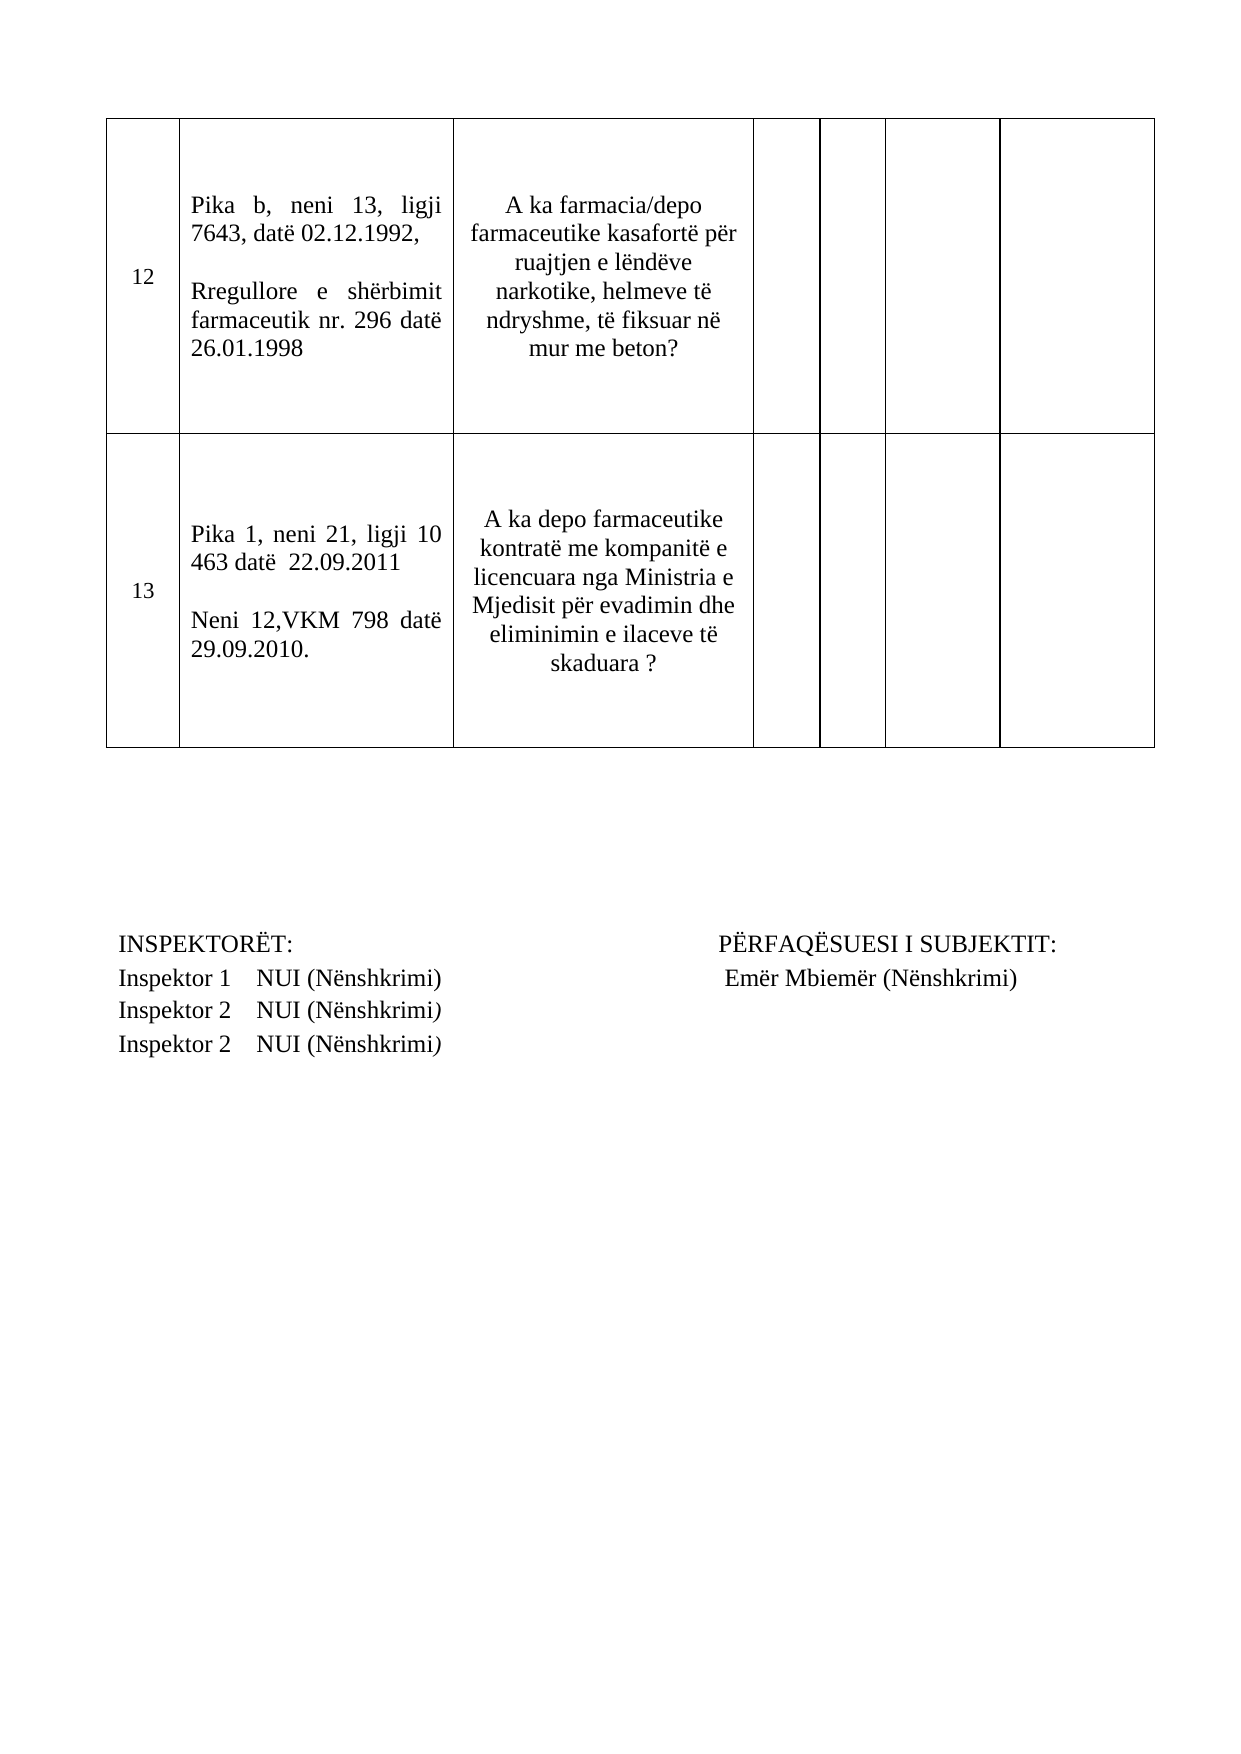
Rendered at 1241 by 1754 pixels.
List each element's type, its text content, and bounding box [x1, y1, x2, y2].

text Inspektor 2 NUI (Nënshkrimi) [118, 996, 1122, 1024]
table_cell [754, 119, 819, 433]
text Inspektor 2 NUI (Nënshkrimi) [118, 1029, 1122, 1057]
table_cell Pika 1, neni 21, ligji 10 463 datë 22.09.2011 Neni 12,VKM 798 datë 29.09.2010. [180, 434, 453, 747]
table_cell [180, 119, 453, 433]
table_cell 13 [107, 434, 179, 747]
table_cell A ka depo farmaceutike kontratë me kompanitë e licencuara nga Ministria e Mjedisit për evadimin dhe eliminimin e ilaceve të skaduara ? [454, 434, 753, 747]
table_cell 12 [107, 119, 179, 433]
table_cell [1001, 119, 1154, 433]
table_cell [886, 434, 999, 747]
table_cell [821, 119, 885, 433]
table_cell [821, 434, 885, 747]
table_cell [1001, 434, 1154, 747]
table_cell A ka farmacia/depo farmaceutike kasafortë për ruajtjen e lëndëve narkotike, helmeve të ndryshme, të fiksuar në mur me beton? [454, 119, 753, 433]
text INSPEKTORËT: PËRFAQËSUESI I SUBJEKTIT: [118, 929, 1122, 958]
text Inspektor 1 NUI (Nënshkrimi) Emër Mbiemër (Nënshkrimi) [118, 963, 1122, 991]
table_cell [886, 119, 999, 433]
table_cell [754, 434, 819, 747]
